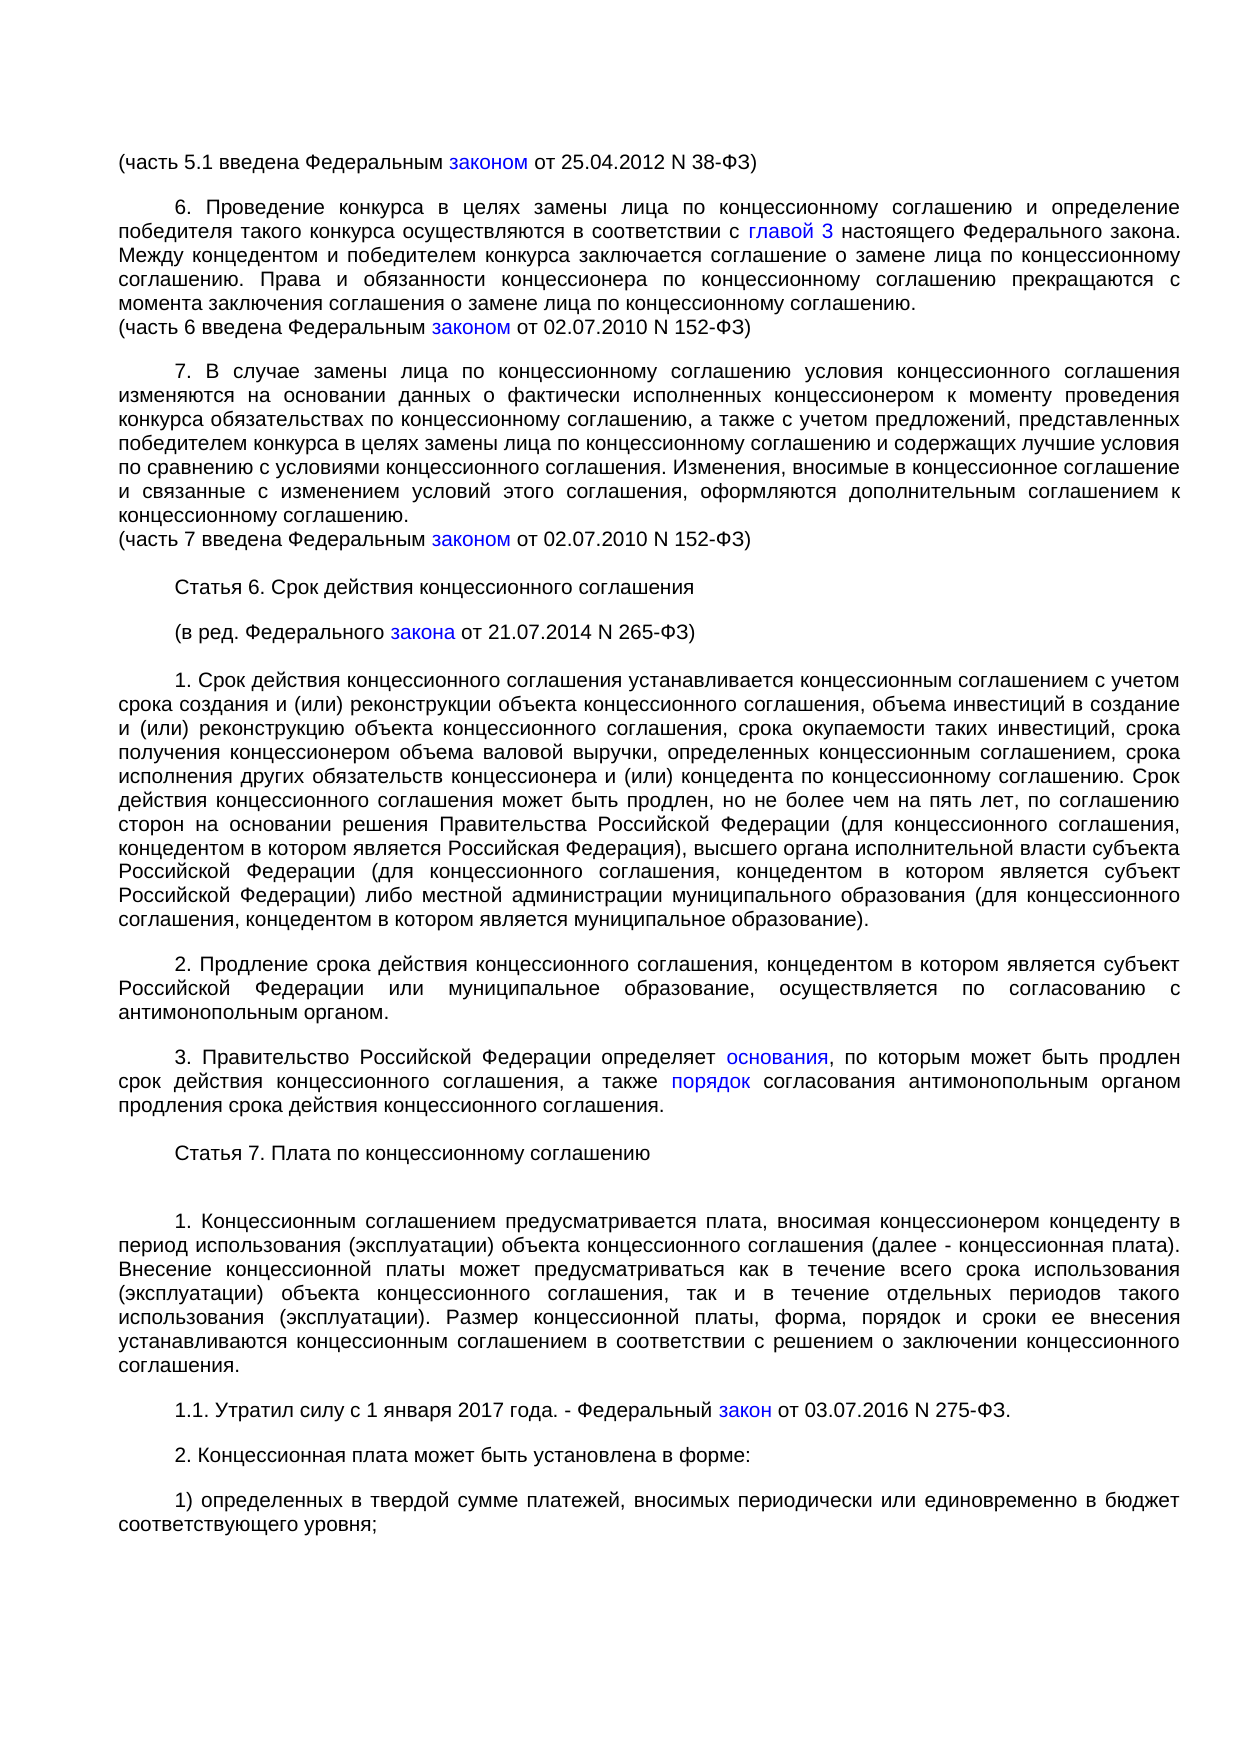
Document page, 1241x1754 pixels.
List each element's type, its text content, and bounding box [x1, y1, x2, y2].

text (часть 7 введена Федеральным законом от 02.07.2010 N 152-ФЗ) [118, 527, 1181, 551]
text 1. Срок действия концессионного соглашения устанавливается концессионным соглашением с учетом срока создания и (или) реконструкции объекта концессионного соглашения, объема инвестиций в создание и (или) реконструкцию объекта концессионного соглашения, срока окупаемости таких инвестиций, срока получения концессионером объема валовой выручки, определенных концессионным соглашением, срока исполнения других обязательств концессионера и (или) концедента по концессионному соглашению. Срок действия концессионного соглашения может быть продлен, но не более чем на пять лет, по соглашению сторон на основании решения Правительства Российской Федерации (для концессионного соглашения, концедентом в котором является Российская Федерация), высшего органа исполнительной власти субъекта Российской Федерации (для концессионного соглашения, концедентом в котором является субъект Российской Федерации) либо местной администрации муниципального образования (для концессионного соглашения, концедентом в котором является муниципальное образование). [118, 668, 1181, 931]
text 1.1. Утратил силу с 1 января 2017 года. - Федеральный закон от 03.07.2016 N 275-ФЗ. [118, 1398, 1181, 1422]
text 1. Концессионным соглашением предусматривается плата, вносимая концессионером концеденту в период использования (эксплуатации) объекта концессионного соглашения (далее - концессионная плата). Внесение концессионной платы может предусматриваться как в течение всего срока использования (эксплуатации) объекта концессионного соглашения, так и в течение отдельных периодов такого использования (эксплуатации). Размер концессионной платы, форма, порядок и сроки ее внесения устанавливаются концессионным соглашением в соответствии с решением о заключении концессионного соглашения. [118, 1209, 1181, 1377]
text Статья 7. Плата по концессионному соглашению [118, 1141, 1181, 1164]
text Статья 6. Срок действия концессионного соглашения [118, 575, 1181, 599]
text (часть 5.1 введена Федеральным законом от 25.04.2012 N 38-ФЗ) [118, 150, 1181, 174]
text (в ред. Федерального закона от 21.07.2014 N 265-ФЗ) [118, 620, 1181, 644]
text 3. Правительство Российской Федерации определяет основания, по которым может быть продлен срок действия концессионного соглашения, а также порядок согласования антимонопольным органом продления срока действия концессионного соглашения. [118, 1045, 1181, 1117]
text 2. Продление срока действия концессионного соглашения, концедентом в котором является субъект Российской Федерации или муниципальное образование, осуществляется по согласованию с антимонопольным органом. [118, 952, 1181, 1024]
text 1) определенных в твердой сумме платежей, вносимых периодически или единовременно в бюджет соответствующего уровня; [118, 1487, 1181, 1535]
text 6. Проведение конкурса в целях замены лица по концессионному соглашению и определение победителя такого конкурса осуществляются в соответствии с главой 3 настоящего Федерального закона. Между концедентом и победителем конкурса заключается соглашение о замене лица по концессионному соглашению. Права и обязанности концессионера по концессионному соглашению прекращаются с момента заключения соглашения о замене лица по концессионному соглашению. [118, 195, 1181, 314]
text 7. В случае замены лица по концессионному соглашению условия концессионного соглашения изменяются на основании данных о фактически исполненных концессионером к моменту проведения конкурса обязательствах по концессионному соглашению, а также с учетом предложений, представленных победителем конкурса в целях замены лица по концессионному соглашению и содержащих лучшие условия по сравнению с условиями концессионного соглашения. Изменения, вносимые в концессионное соглашение и связанные с изменением условий этого соглашения, оформляются дополнительным соглашением к концессионному соглашению. [118, 359, 1181, 527]
text 2. Концессионная плата может быть установлена в форме: [118, 1443, 1181, 1467]
text (часть 6 введена Федеральным законом от 02.07.2010 N 152-ФЗ) [118, 314, 1181, 338]
